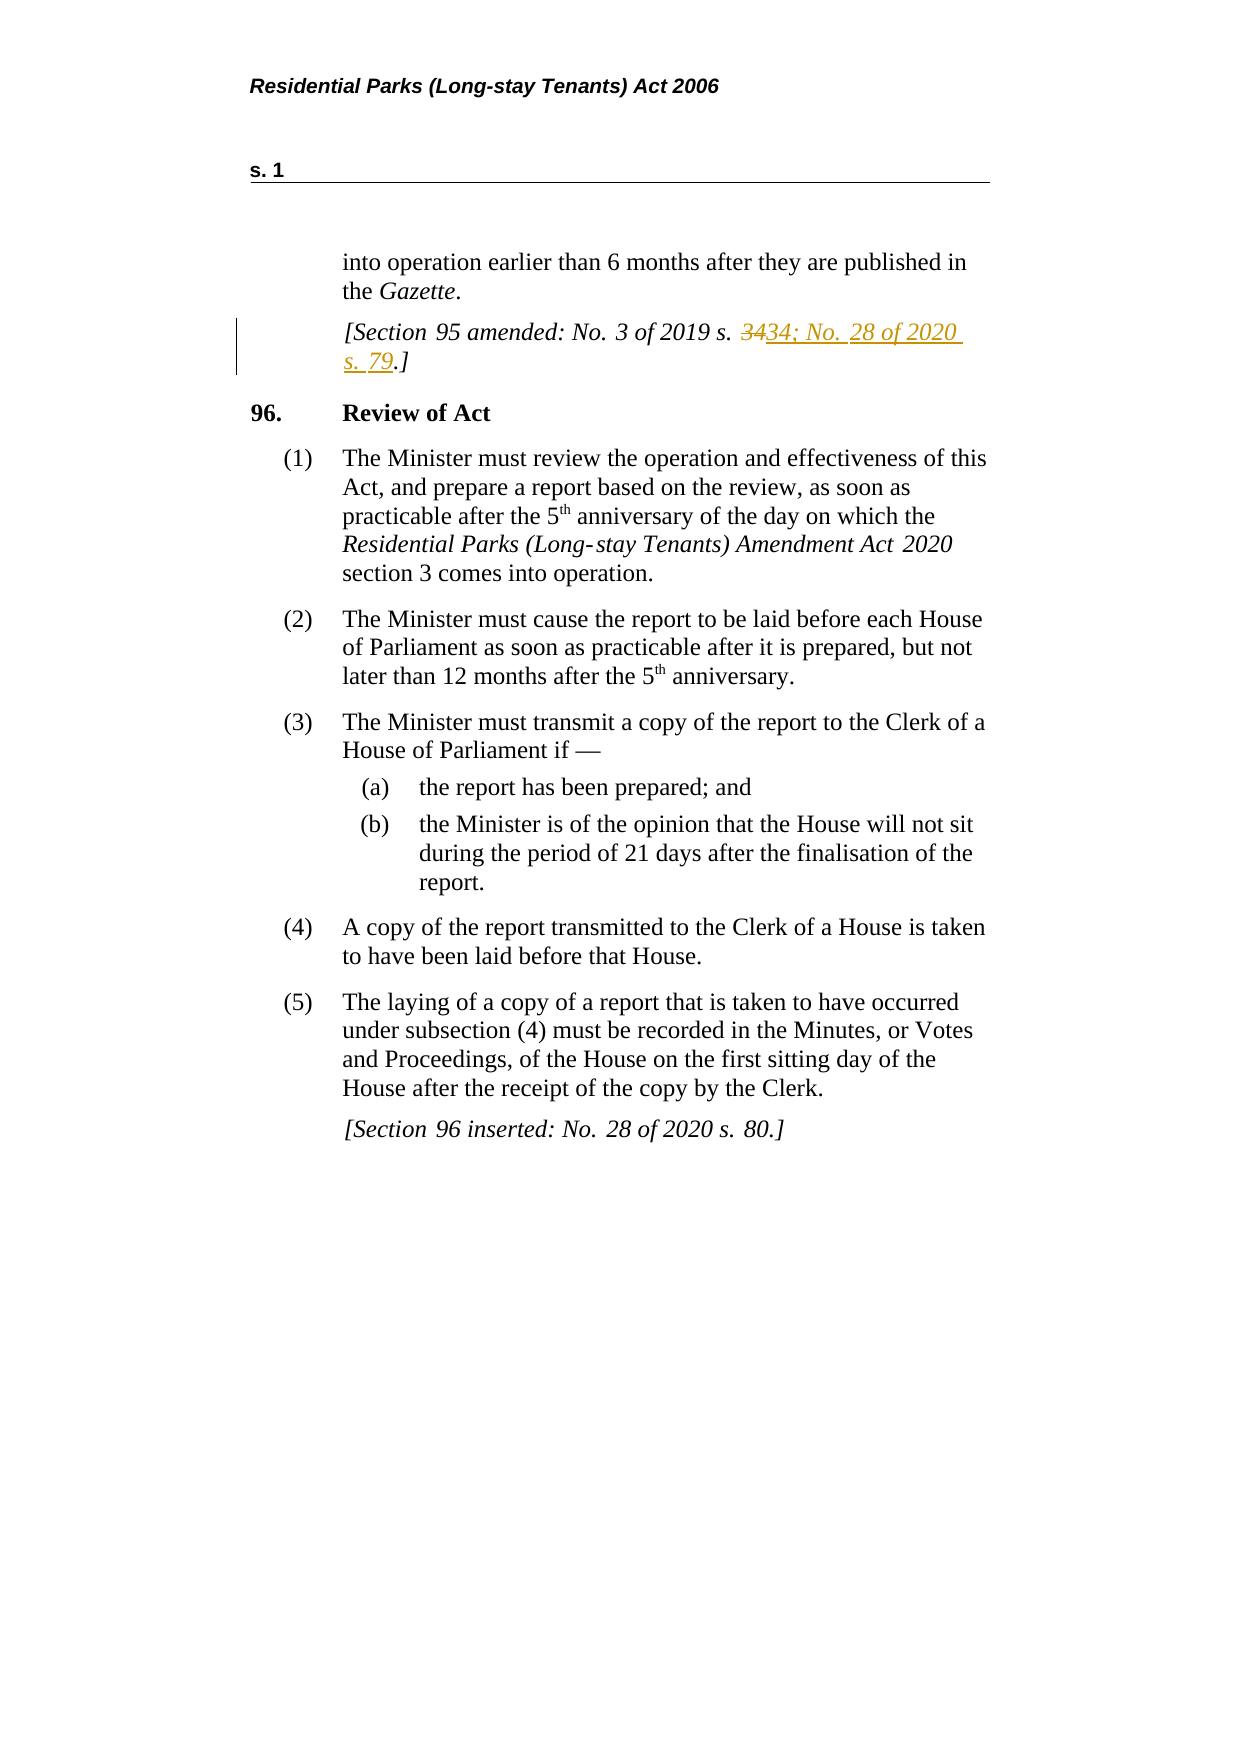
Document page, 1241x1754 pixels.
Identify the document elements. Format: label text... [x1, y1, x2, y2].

text (3) The Minister must transmit a copy of the report to the Clerk of a House of Parliament if — [251, 707, 990, 764]
text (4) A copy of the report transmitted to the Clerk of a House is taken to have been laid before that House. [251, 912, 990, 970]
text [251, 247, 990, 305]
subtitle 96. Review of Act [251, 398, 990, 427]
text (5) The laying of a copy of a report that is taken to have occurred under subsection (4) must be recorded in the Minutes, or Votes and Proceedings, of the House on the first sitting day of the House after the receipt of the copy by the Clerk. [251, 987, 990, 1102]
text [Section 96 inserted: No. 28 of 2020 s. 80.] [251, 1114, 990, 1143]
text [Section 95 amended: No. 3 of 2019 s. .] [251, 317, 990, 375]
text (a) the report has been prepared; and [251, 772, 990, 801]
text (1) The Minister must review the operation and effectiveness of this Act, and prepare a report based on the review, as soon as practicable after the 5th anniversary of the day on which the Residential Parks (Long-stay Tenants) Amendment Act 2020 section 3 comes into operation. [251, 443, 990, 587]
text (2) The Minister must cause the report to be laid before each House of Parliament as soon as practicable after it is prepared, but not later than 12 months after the 5th anniversary. [251, 604, 990, 690]
text (b) the Minister is of the opinion that the House will not sit during the period of 21 days after the finalisation of the report. [251, 809, 990, 896]
